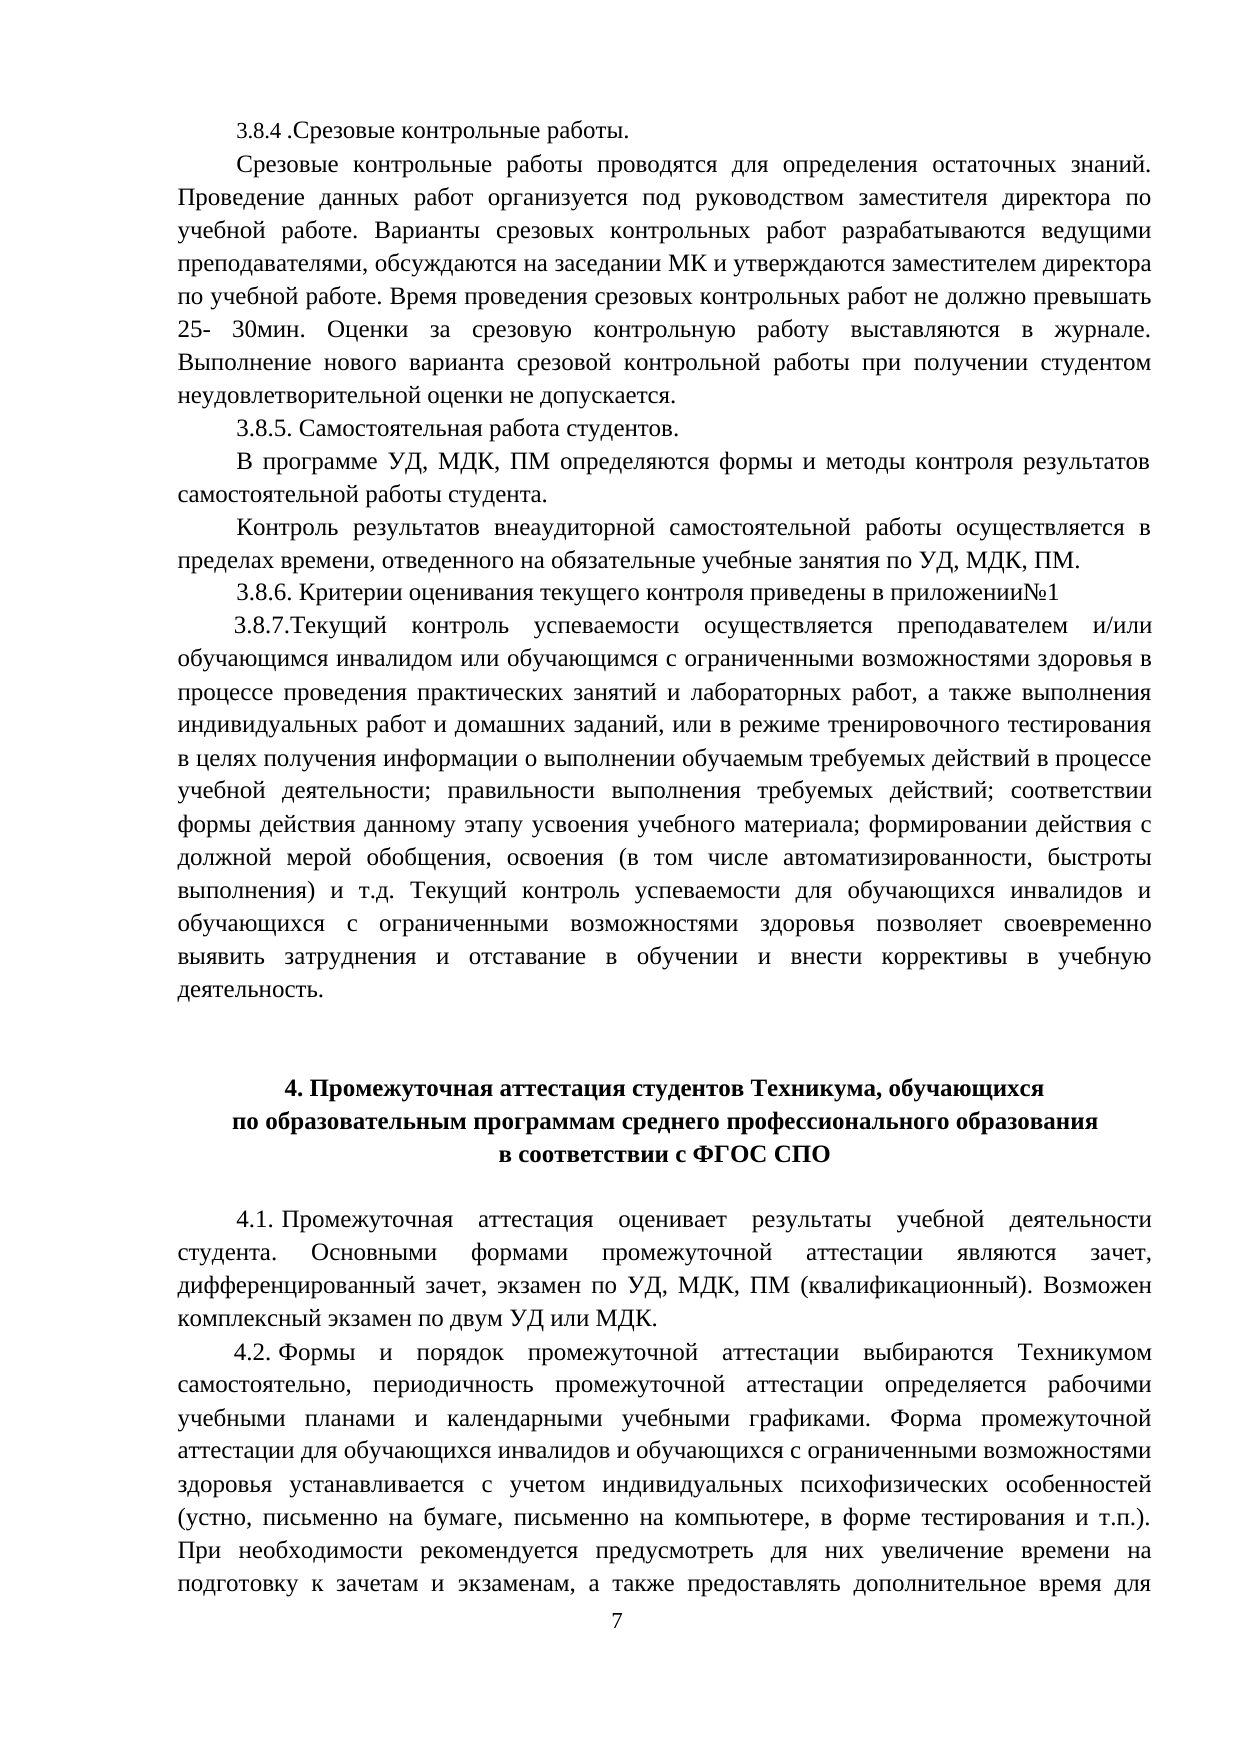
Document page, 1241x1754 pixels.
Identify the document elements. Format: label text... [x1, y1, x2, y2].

text В программе УД, МДК, ПМ определяются формы и методы контроля результатов самостоятельной работы студента. [177, 446, 1151, 508]
list Критерии оценивания текущего контроля приведены в приложении№1 [236, 578, 1176, 606]
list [177, 1337, 1152, 1596]
text 3.8.7.Текущий контроль успеваемости осуществляется преподавателем и/или обучающимся инвалидом или обучающимся с ограниченными возможностями здоровья в процессе проведения практических занятий и лабораторных работ, а также выполнения индивидуальных работ и домашних заданий, или в режиме тренировочного тестирования в целях получения информации о выполнении обучаемым требуемых действий в процессе учебной деятельности; правильности выполнения требуемых действий; соответствии формы действия данному этапу усвоения учебного материала; формировании действия с должной мерой обобщения, освоения (в том числе автоматизированности, быстроты выполнения) и т.д. Текущий контроль успеваемости для обучающихся инвалидов и обучающихся с ограниченными возможностями здоровья позволяет своевременно выявить затруднения и отставание в обучении и внести коррективы в учебную деятельность. [177, 611, 1153, 1002]
list .Срезовые контрольные работы. [236, 115, 1176, 144]
list Промежуточная аттестация оценивает результаты учебной деятельности студента. Основными формами промежуточной аттестации являются зачет, дифференцированный зачет, экзамен по УД, МДК, ПМ (квалификационный). Возможен комплексный экзамен по двум УД или МДК. [177, 1204, 1153, 1332]
text Срезовые контрольные работы проводятся для определения остаточных знаний. Проведение данных работ организуется под руководством заместителя директора по учебной работе. Варианты срезовых контрольных работ разрабатываются ведущими преподавателями, обсуждаются на заседании МК и утверждаются заместителем директора по учебной работе. Время проведения срезовых контрольных работ не должно превышать 25- 30мин. Оценки за срезовую контрольную работу выставляются в журнале. Выполнение нового варианта срезовой контрольной работы при получении студентом неудовлетворительной оценки не допускается. [177, 149, 1152, 409]
text Контроль результатов внеаудиторной самостоятельной работы осуществляется в пределах времени, отведенного на обязательные учебные занятия по УД, МДК, ПМ. [177, 512, 1151, 574]
list Самостоятельная работа студентов. [236, 413, 1176, 442]
subtitle Промежуточная аттестация студентов Техникума, обучающихся [284, 1073, 1176, 1102]
text по образовательным программам среднего профессионального образования в соответствии с ФГОС СПО [232, 1106, 1099, 1168]
